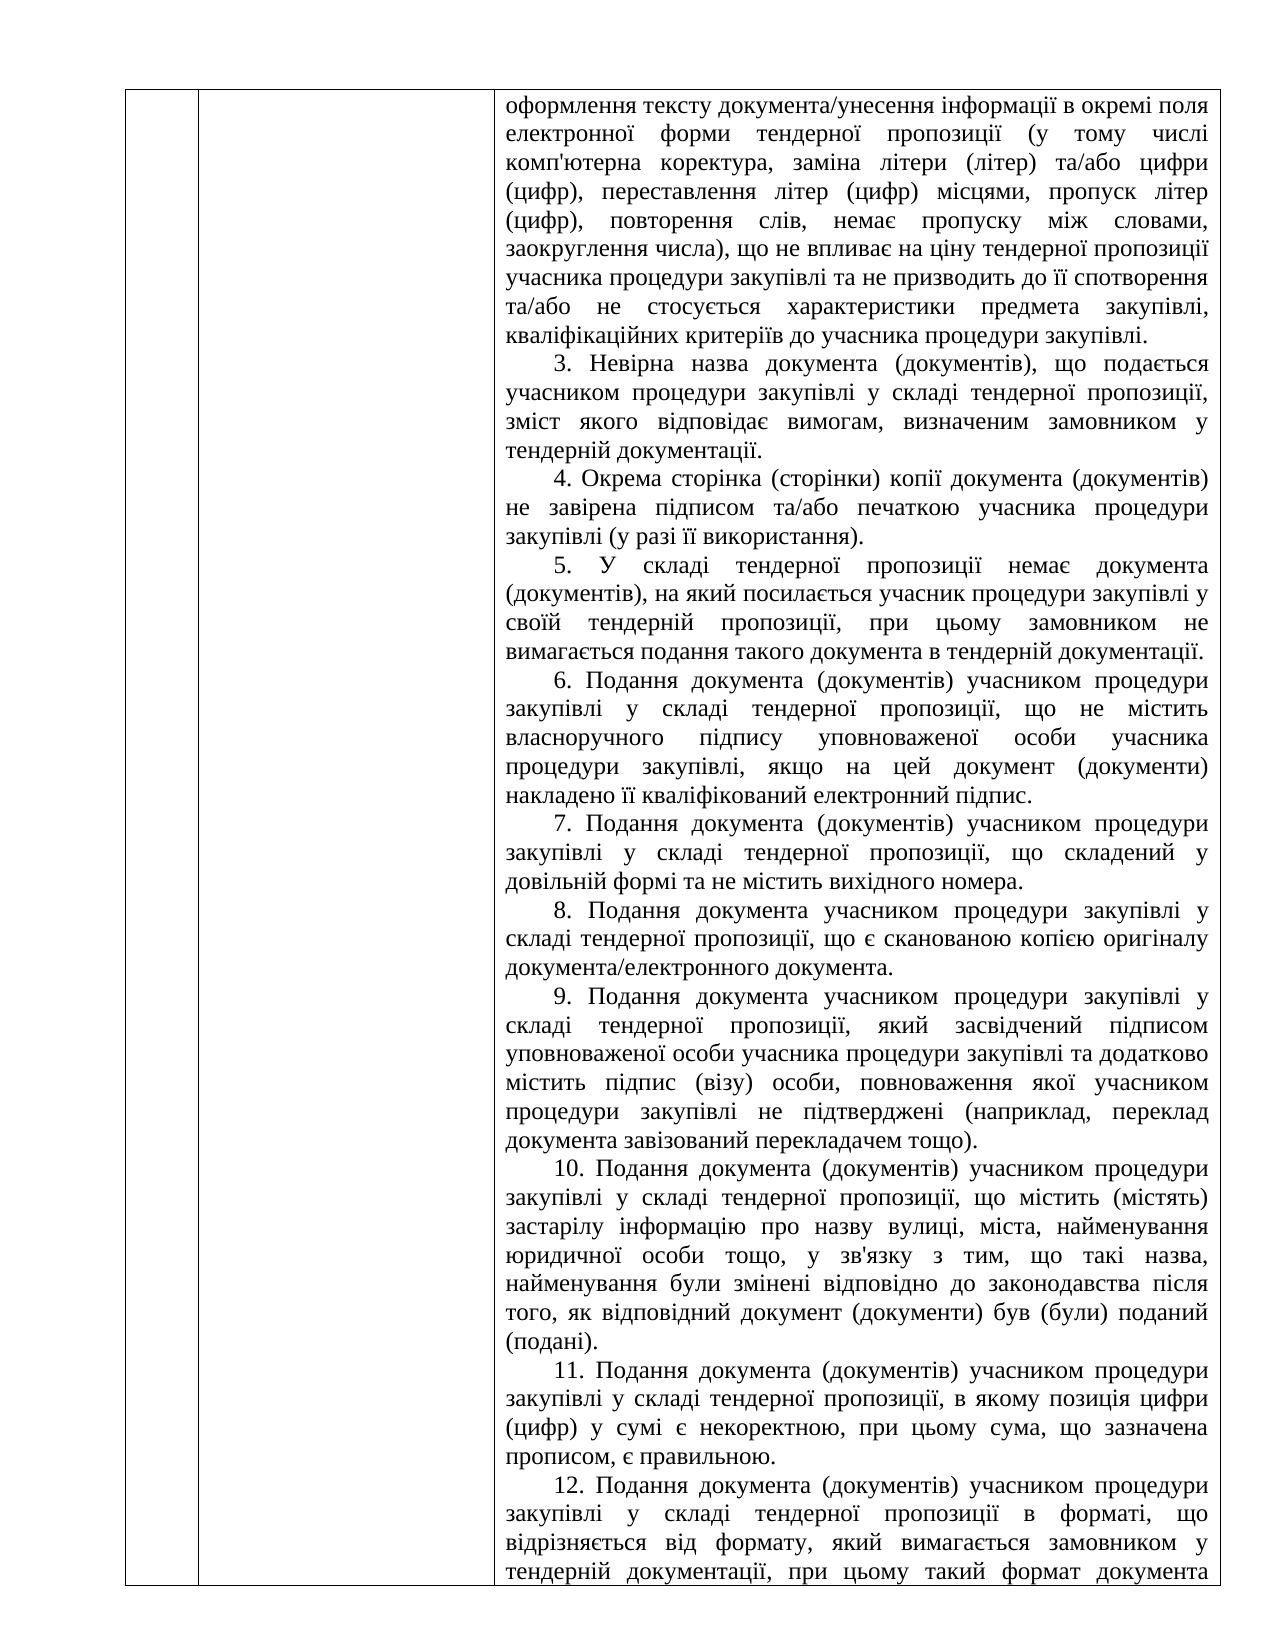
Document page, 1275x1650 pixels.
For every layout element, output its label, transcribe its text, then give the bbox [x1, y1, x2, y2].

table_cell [495, 90, 1220, 1585]
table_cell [199, 90, 494, 1585]
table_cell 1 [126, 90, 198, 1585]
